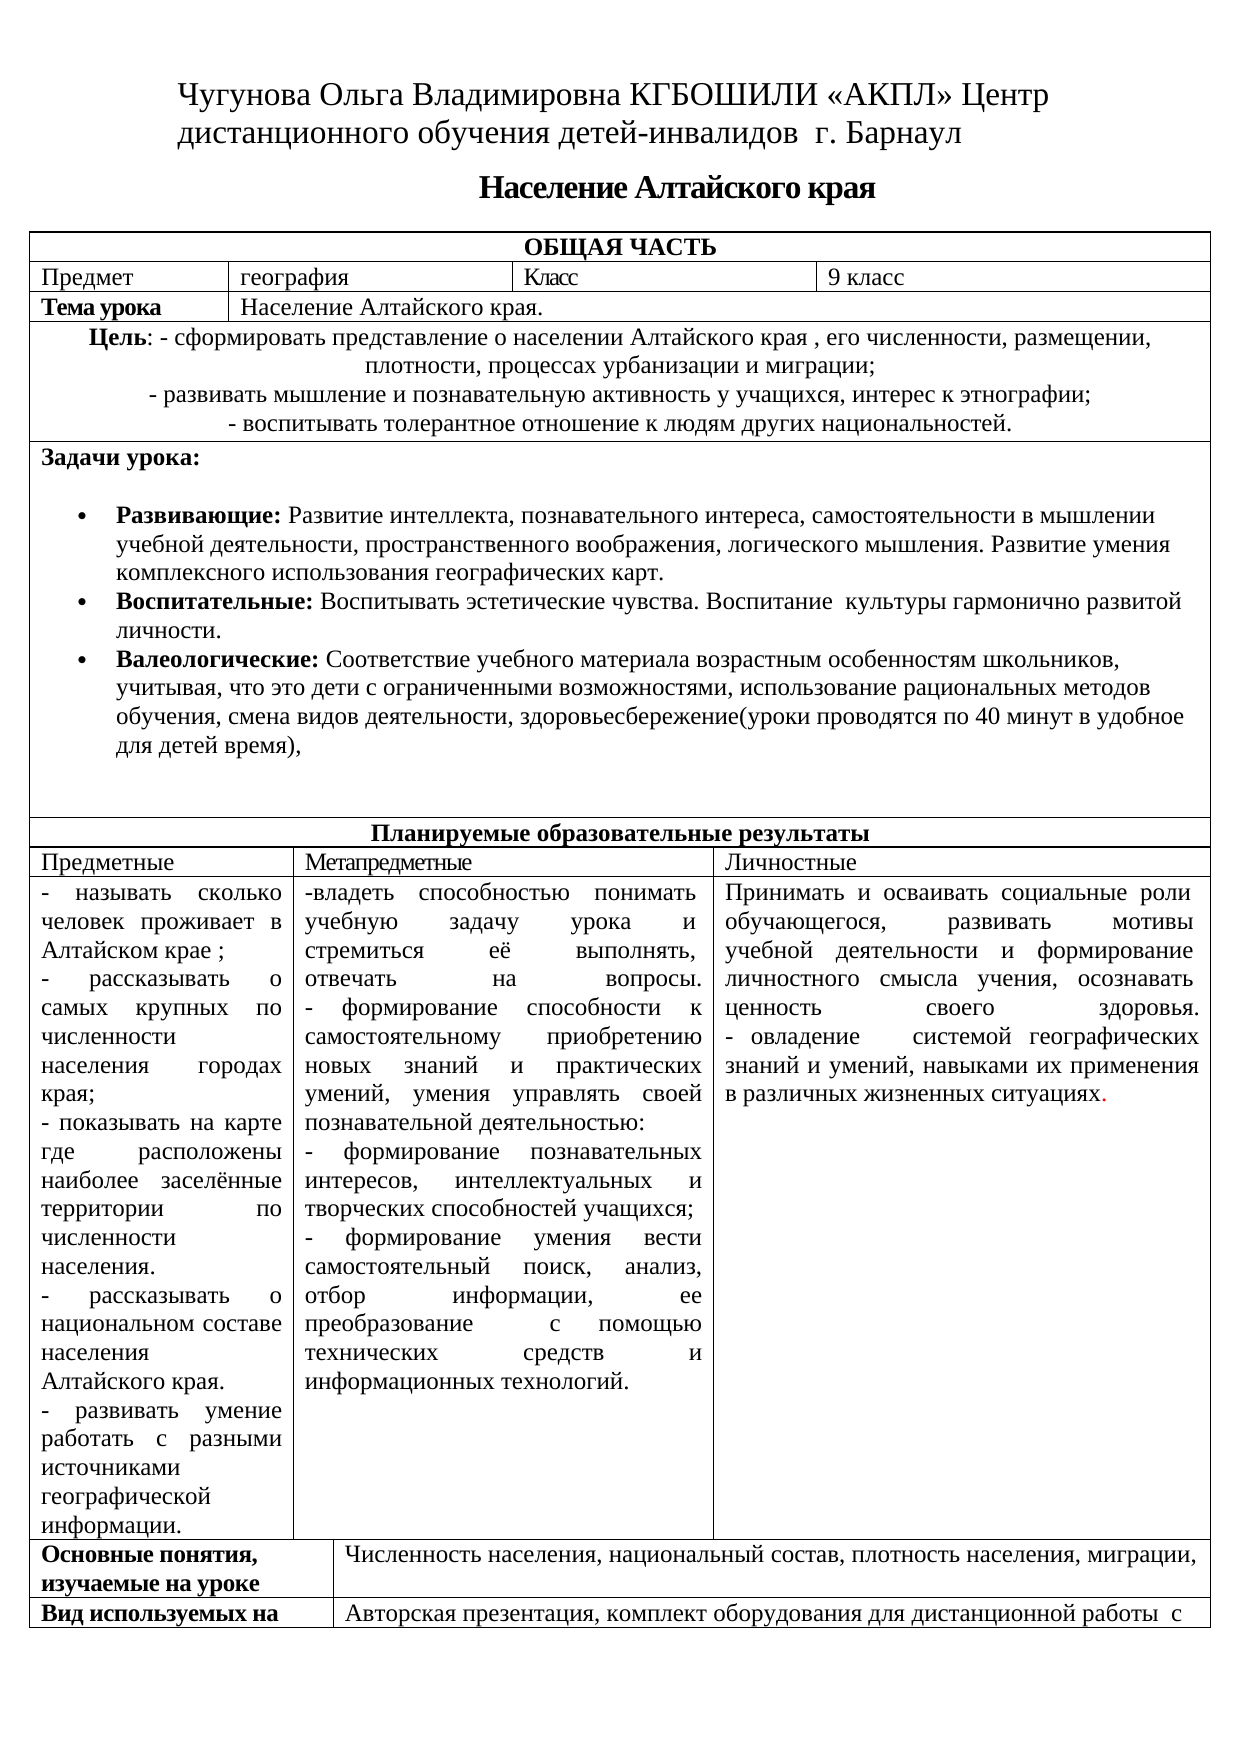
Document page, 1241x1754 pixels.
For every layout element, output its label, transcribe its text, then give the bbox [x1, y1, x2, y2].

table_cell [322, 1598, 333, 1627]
table_cell Задачи урока: Развивающие: Развитие интеллекта, познавательного интереса, самостоятельности в мышлении учебной деятельности, пространственного воображения, логического мышления. Развитие умения комплексного использования географических карт. Воспитательные: Воспитывать эстетические чувства. Воспитание культуры гармонично развитой личности. Валеологические: Соответствие учебного материала возрастным особенностям школьников, учитывая, что это дети с ограниченными возможностями, использование рациональных методов обучения, смена видов деятельности, здоровьесбережение(уроки проводятся по 40 минут в удобное для детей время), [30, 442, 1210, 817]
table_cell - называть сколько человек проживает в Алтайском крае ; - рассказывать о самых крупных по численности населения городах края; - показывать на карте где расположены наиболее заселённые территории по численности населения. - рассказывать о национальном составе населения Алтайского края. - развивать умение работать с разными источниками географической информации. [30, 877, 293, 1538]
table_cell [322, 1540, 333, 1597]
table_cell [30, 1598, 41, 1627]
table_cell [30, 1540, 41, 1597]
table_cell Население Алтайского края. [229, 292, 1210, 321]
table_cell Принимать и осваивать социальные роли обучающегося, развивать мотивы учебной деятельности и формирование личностного смысла учения, осознавать ценность своего здоровья. - овладение системой географических знаний и умений, навыками их применения в различных жизненных ситуациях. [714, 877, 1210, 1538]
table_cell -владеть способностью понимать учебную задачу урока и стремиться её выполнять, отвечать на вопросы. - формирование способности к самостоятельному приобретению новых знаний и практических умений, умения управлять своей познавательной деятельностью: - формирование познавательных интересов, интеллектуальных и творческих способностей учащихся; - формирование умения вести самостоятельный поиск, анализ, отбор информации, ее преобразование с помощью технических средств и информационных технологий. [294, 877, 713, 1538]
table_header ОБЩАЯ ЧАСТЬ [30, 233, 1210, 261]
table_cell Численность населения, национальный состав, плотность населения, миграции, [334, 1540, 1210, 1597]
text Население Алтайского края [192, 177, 1164, 204]
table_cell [334, 1598, 1210, 1627]
table_cell Цель: - сформировать представление о населении Алтайского края , его численности, размещении, плотности, процессах урбанизации и миграции; - развивать мышление и познавательную активность у учащихся, интерес к этнографии; - воспитывать толерантное отношение к людям других национальностей. [30, 322, 1210, 441]
table_cell Планируемые образовательные результаты [30, 818, 1210, 846]
